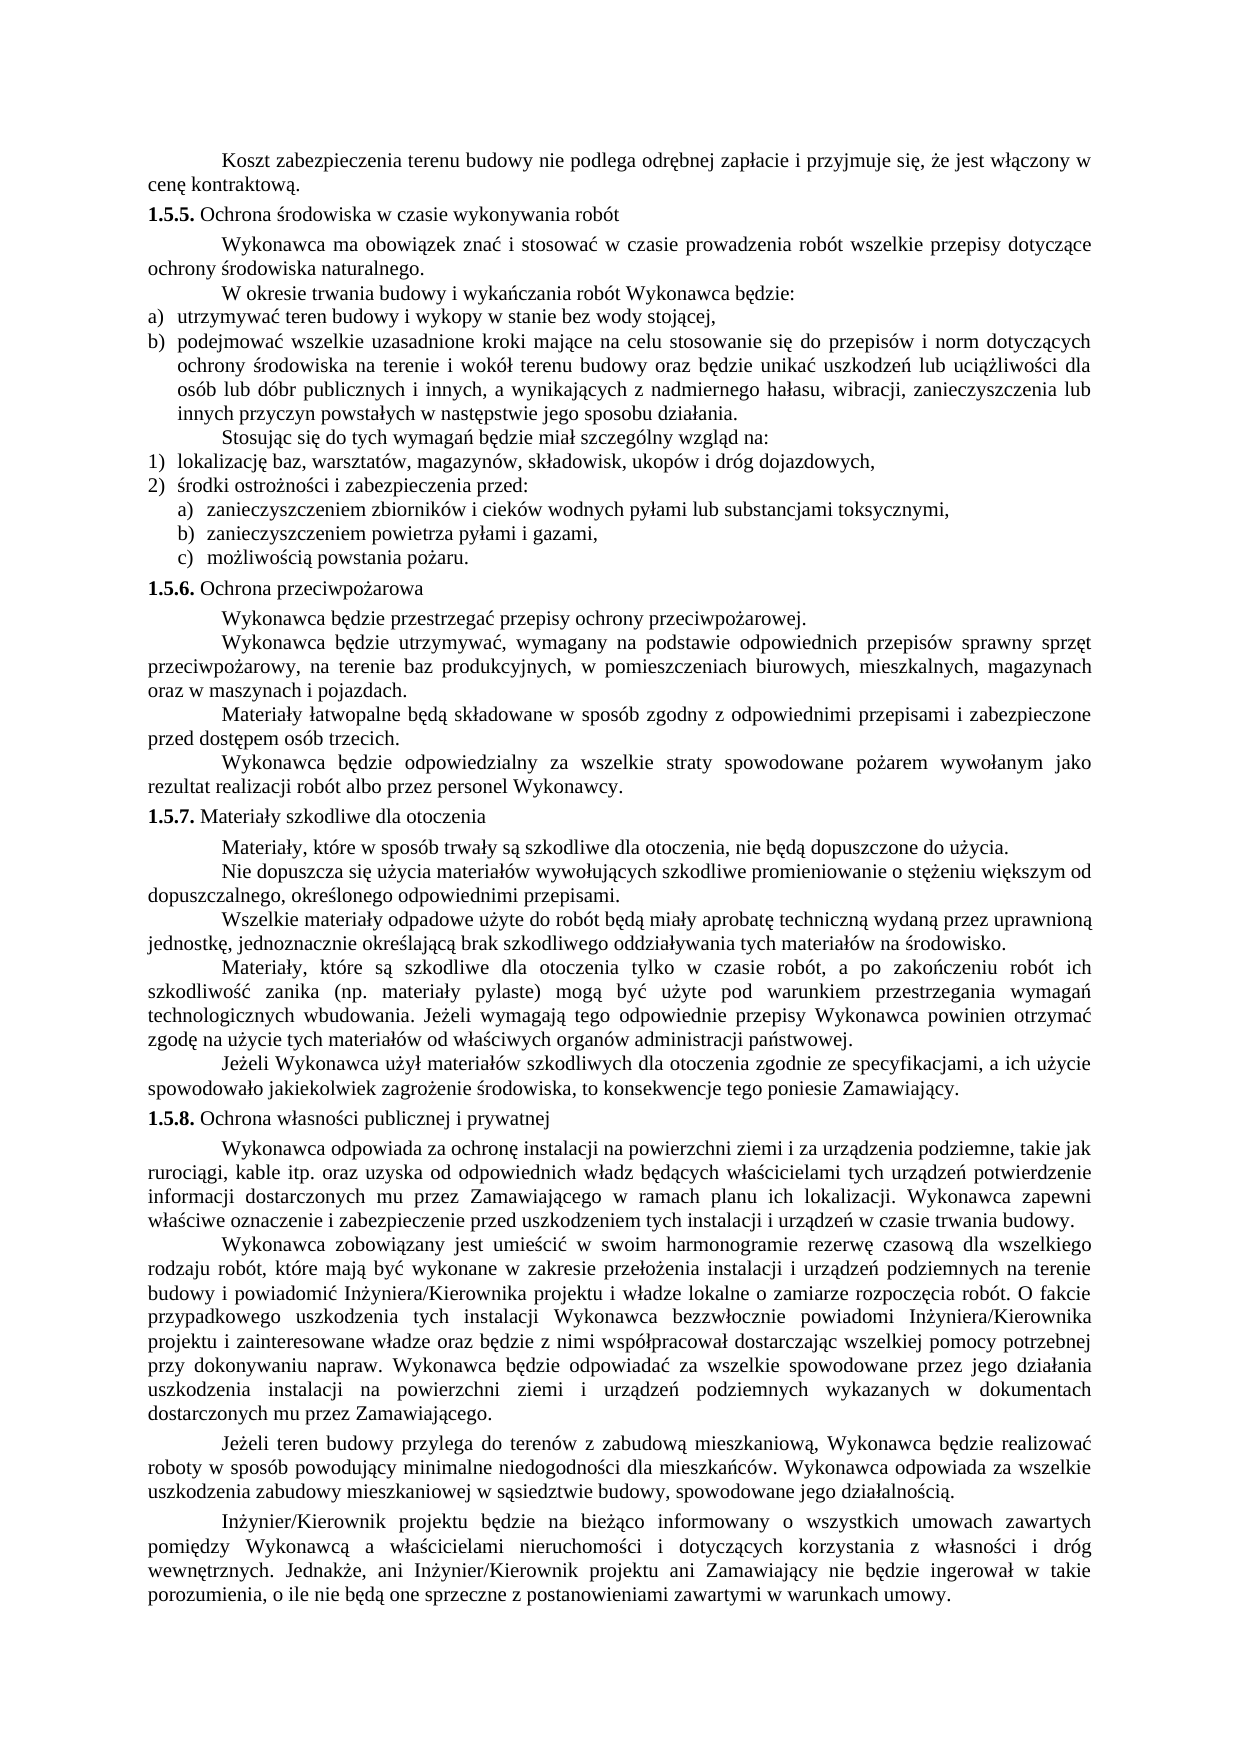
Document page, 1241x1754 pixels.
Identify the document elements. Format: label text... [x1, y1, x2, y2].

list podejmować wszelkie uzasadnione kroki mające na celu stosowanie się do przepisów i norm dotyczących ochrony środowiska na terenie i wokół terenu budowy oraz będzie unikać uszkodzeń lub uciążliwości dla osób lub dóbr publicznych i innych, a wynikających z nadmiernego hałasu, wibracji, zanieczyszczenia lub innych przyczyn powstałych w następstwie jego sposobu działania. [148, 328, 1093, 425]
text Wykonawca odpowiada za ochronę instalacji na powierzchni ziemi i za urządzenia podziemne, takie jak rurociągi, kable itp. oraz uzyska od odpowiednich władz będących właścicielami tych urządzeń potwierdzenie informacji dostarczonych mu przez Zamawiającego w ramach planu ich lokalizacji. Wykonawca zapewni właściwe oznaczenie i zabezpieczenie przed uszkodzeniem tych instalacji i urządzeń w czasie trwania budowy. [148, 1136, 1093, 1232]
text Nie dopuszcza się użycia materiałów wywołujących szkodliwe promieniowanie o stężeniu większym od dopuszczalnego, określonego odpowiednimi przepisami. [148, 859, 1093, 907]
subtitle 1.5.6. Ochrona przeciwpożarowa [148, 575, 1093, 599]
list zanieczyszczeniem powietrza pyłami i gazami, [177, 521, 1093, 545]
list środki ostrożności i zabezpieczenia przed: [148, 473, 1093, 497]
text Materiały łatwopalne będą składowane w sposób zgodny z odpowiednimi przepisami i zabezpieczone przed dostępem osób trzecich. [148, 702, 1093, 750]
subtitle 1.5.7. Materiały szkodliwe dla otoczenia [148, 804, 1093, 828]
text W okresie trwania budowy i wykańczania robót Wykonawca będzie: [148, 280, 1093, 304]
list utrzymywać teren budowy i wykopy w stanie bez wody stojącej, [148, 304, 1093, 328]
text Inżynier/Kierownik projektu będzie na bieżąco informowany o wszystkich umowach zawartych pomiędzy Wykonawcą a właścicielami nieruchomości i dotyczących korzystania z własności i dróg wewnętrznych. Jednakże, ani Inżynier/Kierownik projektu ani Zamawiający nie będzie ingerował w takie porozumienia, o ile nie będą one sprzeczne z postanowieniami zawartymi w warunkach umowy. [148, 1509, 1093, 1606]
text Stosując się do tych wymagań będzie miał szczególny wzgląd na: [177, 425, 1093, 449]
text Materiały, które w sposób trwały są szkodliwe dla otoczenia, nie będą dopuszczone do użycia. [148, 835, 1093, 859]
text Wykonawca będzie utrzymywać, wymagany na podstawie odpowiednich przepisów sprawny sprzęt przeciwpożarowy, na terenie baz produkcyjnych, w pomieszczeniach biurowych, mieszkalnych, magazynach oraz w maszynach i pojazdach. [148, 630, 1093, 702]
list możliwością powstania pożaru. [177, 545, 1093, 569]
text Wykonawca zobowiązany jest umieścić w swoim harmonogramie rezerwę czasową dla wszelkiego rodzaju robót, które mają być wykonane w zakresie przełożenia instalacji i urządzeń podziemnych na terenie budowy i powiadomić Inżyniera/Kierownika projektu i władze lokalne o zamiarze rozpoczęcia robót. O fakcie przypadkowego uszkodzenia tych instalacji Wykonawca bezzwłocznie powiadomi Inżyniera/Kierownika projektu i zainteresowane władze oraz będzie z nimi współpracował dostarczając wszelkiej pomocy potrzebnej przy dokonywaniu napraw. Wykonawca będzie odpowiadać za wszelkie spowodowane przez jego działania uszkodzenia instalacji na powierzchni ziemi i urządzeń podziemnych wykazanych w dokumentach dostarczonych mu przez Zamawiającego. [148, 1232, 1093, 1425]
text Wykonawca będzie przestrzegać przepisy ochrony przeciwpożarowej. [148, 606, 1093, 630]
text Jeżeli Wykonawca użył materiałów szkodliwych dla otoczenia zgodnie ze specyfikacjami, a ich użycie spowodowało jakiekolwiek zagrożenie środowiska, to konsekwencje tego poniesie Zamawiający. [148, 1051, 1093, 1099]
text Materiały, które są szkodliwe dla otoczenia tylko w czasie robót, a po zakończeniu robót ich szkodliwość zanika (np. materiały pylaste) mogą być użyte pod warunkiem przestrzegania wymagań technologicznych wbudowania. Jeżeli wymagają tego odpowiednie przepisy Wykonawca powinien otrzymać zgodę na użycie tych materiałów od właściwych organów administracji państwowej. [148, 955, 1093, 1051]
list lokalizację baz, warsztatów, magazynów, składowisk, ukopów i dróg dojazdowych, [148, 449, 1093, 473]
subtitle 1.5.5. Ochrona środowiska w czasie wykonywania robót [148, 202, 1093, 226]
text Wykonawca ma obowiązek znać i stosować w czasie prowadzenia robót wszelkie przepisy dotyczące ochrony środowiska naturalnego. [148, 232, 1093, 280]
text Jeżeli teren budowy przylega do terenów z zabudową mieszkaniową, Wykonawca będzie realizować roboty w sposób powodujący minimalne niedogodności dla mieszkańców. Wykonawca odpowiada za wszelkie uszkodzenia zabudowy mieszkaniowej w sąsiedztwie budowy, spowodowane jego działalnością. [148, 1431, 1093, 1503]
list zanieczyszczeniem zbiorników i cieków wodnych pyłami lub substancjami toksycznymi, [177, 497, 1093, 521]
subtitle 1.5.8. Ochrona własności publicznej i prywatnej [148, 1106, 1093, 1130]
text Koszt zabezpieczenia terenu budowy nie podlega odrębnej zapłacie i przyjmuje się, że jest włączony w cenę kontraktową. [148, 148, 1093, 196]
text Wykonawca będzie odpowiedzialny za wszelkie straty spowodowane pożarem wywołanym jako rezultat realizacji robót albo przez personel Wykonawcy. [148, 750, 1093, 798]
text Wszelkie materiały odpadowe użyte do robót będą miały aprobatę techniczną wydaną przez uprawnioną jednostkę, jednoznacznie określającą brak szkodliwego oddziaływania tych materiałów na środowisko. [148, 907, 1093, 955]
